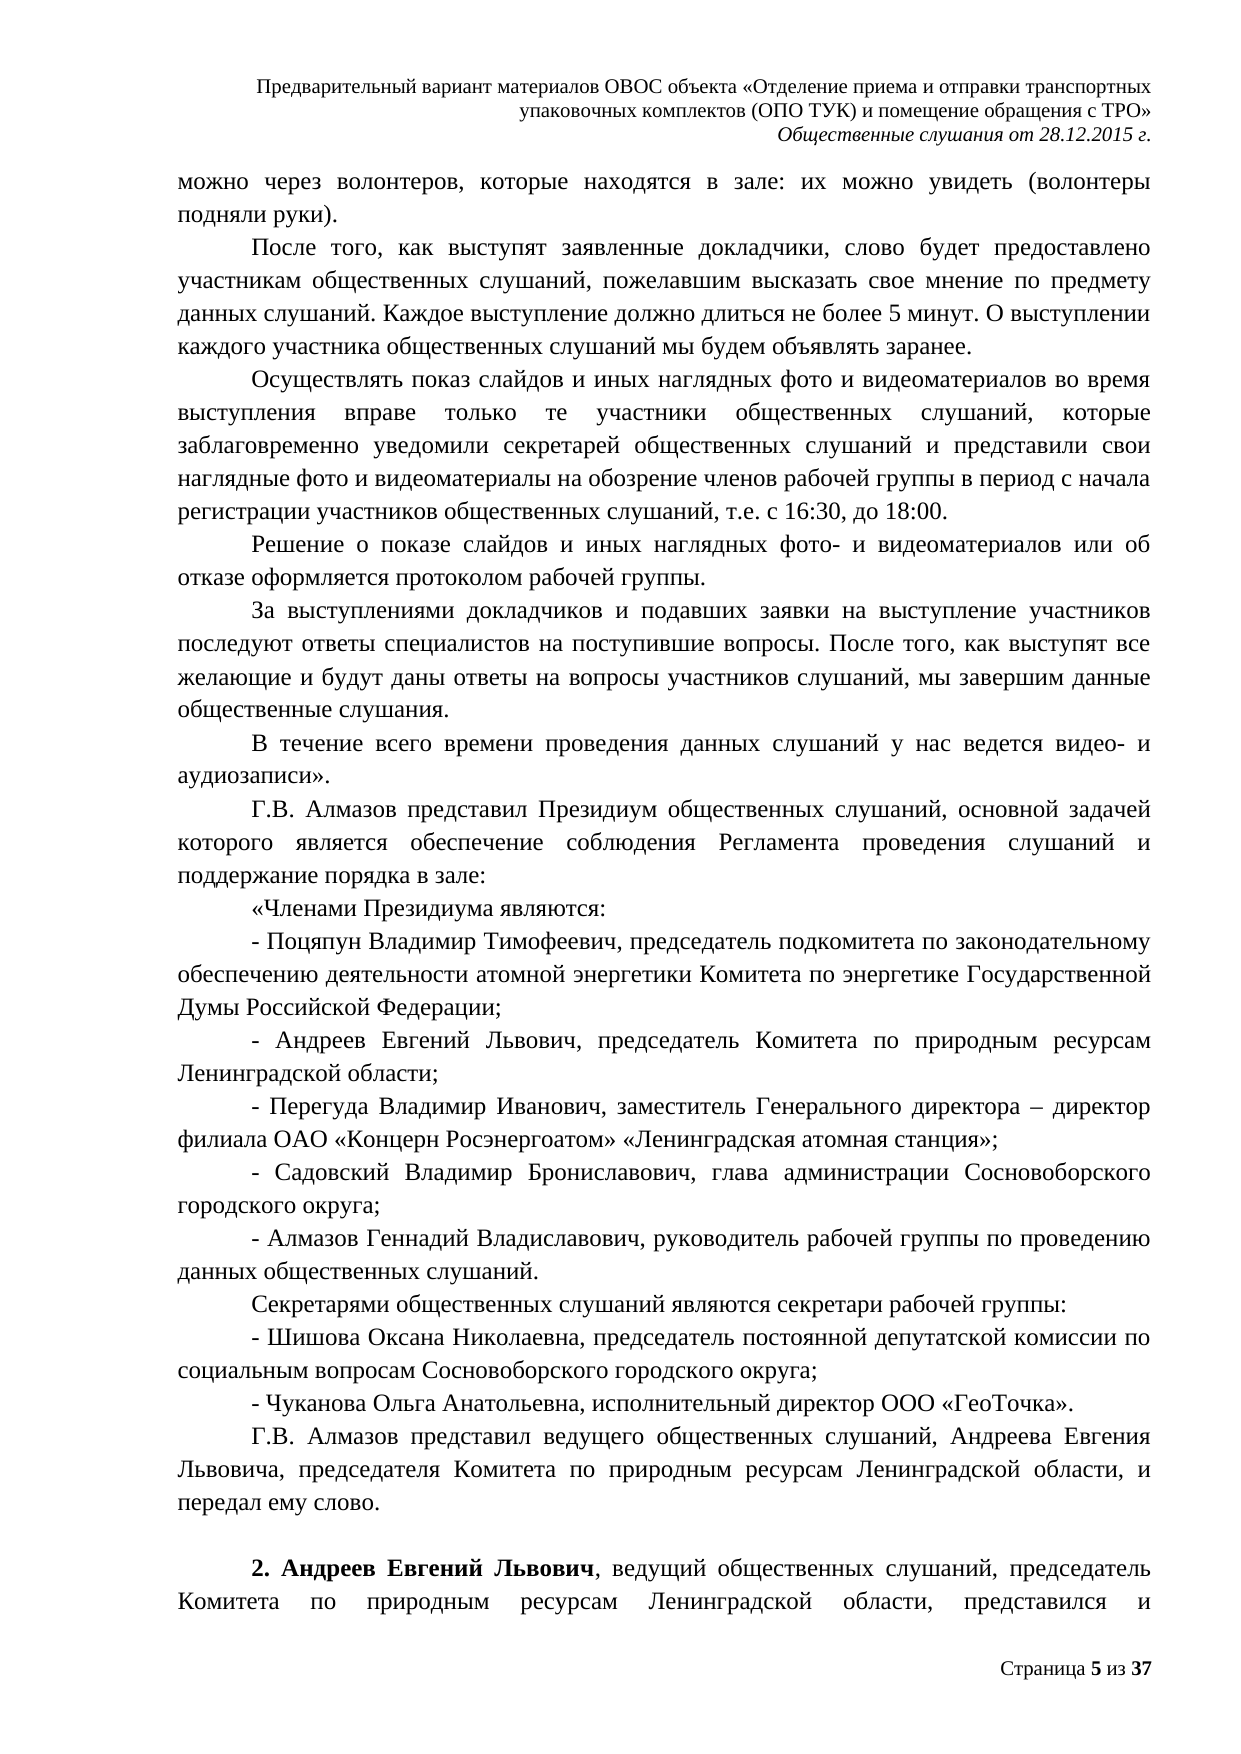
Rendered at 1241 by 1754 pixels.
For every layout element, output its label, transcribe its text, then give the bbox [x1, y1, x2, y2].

text За выступлениями докладчиков и подавших заявки на выступление участников последуют ответы специалистов на поступившие вопросы. После того, как выступят все желающие и будут даны ответы на вопросы участников слушаний, мы завершим данные общественные слушания. [177, 596, 1152, 723]
text Осуществлять показ слайдов и иных наглядных фото и видеоматериалов во время выступления вправе только те участники общественных слушаний, которые заблаговременно уведомили секретарей общественных слушаний и представили свои наглядные фото и видеоматериалы на обозрение членов рабочей группы в период с начала регистрации участников общественных слушаний, т.е. с 16:30, до 18:00. [177, 364, 1152, 525]
text - Перегуда Владимир Иванович, заместитель Генерального директора – директор филиала ОАО «Концерн Росэнергоатом» «Ленинградская атомная станция»; [177, 1091, 1152, 1153]
text - Поцяпун Владимир Тимофеевич, председатель подкомитета по законодательному обеспечению деятельности атомной энергетики Комитета по энергетике Государственной Думы Российской Федерации; [177, 926, 1152, 1021]
text В течение всего времени проведения данных слушаний у нас ведется видео- и аудиозаписи». [177, 728, 1152, 789]
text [177, 166, 1152, 228]
text Г.В. Алмазов представил Президиум общественных слушаний, основной задачей которого является обеспечение соблюдения Регламента проведения слушаний и поддержание порядка в зале: [177, 794, 1152, 888]
text После того, как выступят заявленные докладчики, слово будет предоставлено участникам общественных слушаний, пожелавшим высказать свое мнение по предмету данных слушаний. Каждое выступление должно длиться не более 5 минут. О выступлении каждого участника общественных слушаний мы будем объявлять заранее. [177, 232, 1152, 360]
text Решение о показе слайдов и иных наглядных фото- и видеоматериалов или об отказе оформляется протоколом рабочей группы. [177, 529, 1152, 591]
text - Садовский Владимир Брониславович, глава администрации Сосновоборского городского округа; [177, 1157, 1152, 1219]
text - Шишова Оксана Николаевна, председатель постоянной депутатской комиссии по социальным вопросам Сосновоборского городского округа; [177, 1322, 1152, 1384]
text Секретарями общественных слушаний являются секретари рабочей группы: [177, 1289, 1152, 1318]
text «Членами Президиума являются: [177, 893, 1152, 921]
text - Чуканова Ольга Анатольевна, исполнительный директор ООО «ГеоТочка». [177, 1388, 1152, 1417]
text - Алмазов Геннадий Владиславович, руководитель рабочей группы по проведению данных общественных слушаний. [177, 1223, 1152, 1285]
text Г.В. Алмазов представил ведущего общественных слушаний, Андреева Евгения Львовича, председателя Комитета по природным ресурсам Ленинградской области, и передал ему слово. [177, 1421, 1152, 1516]
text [177, 1553, 1152, 1615]
text - Андреев Евгений Львович, председатель Комитета по природным ресурсам Ленинградской области; [177, 1025, 1152, 1087]
